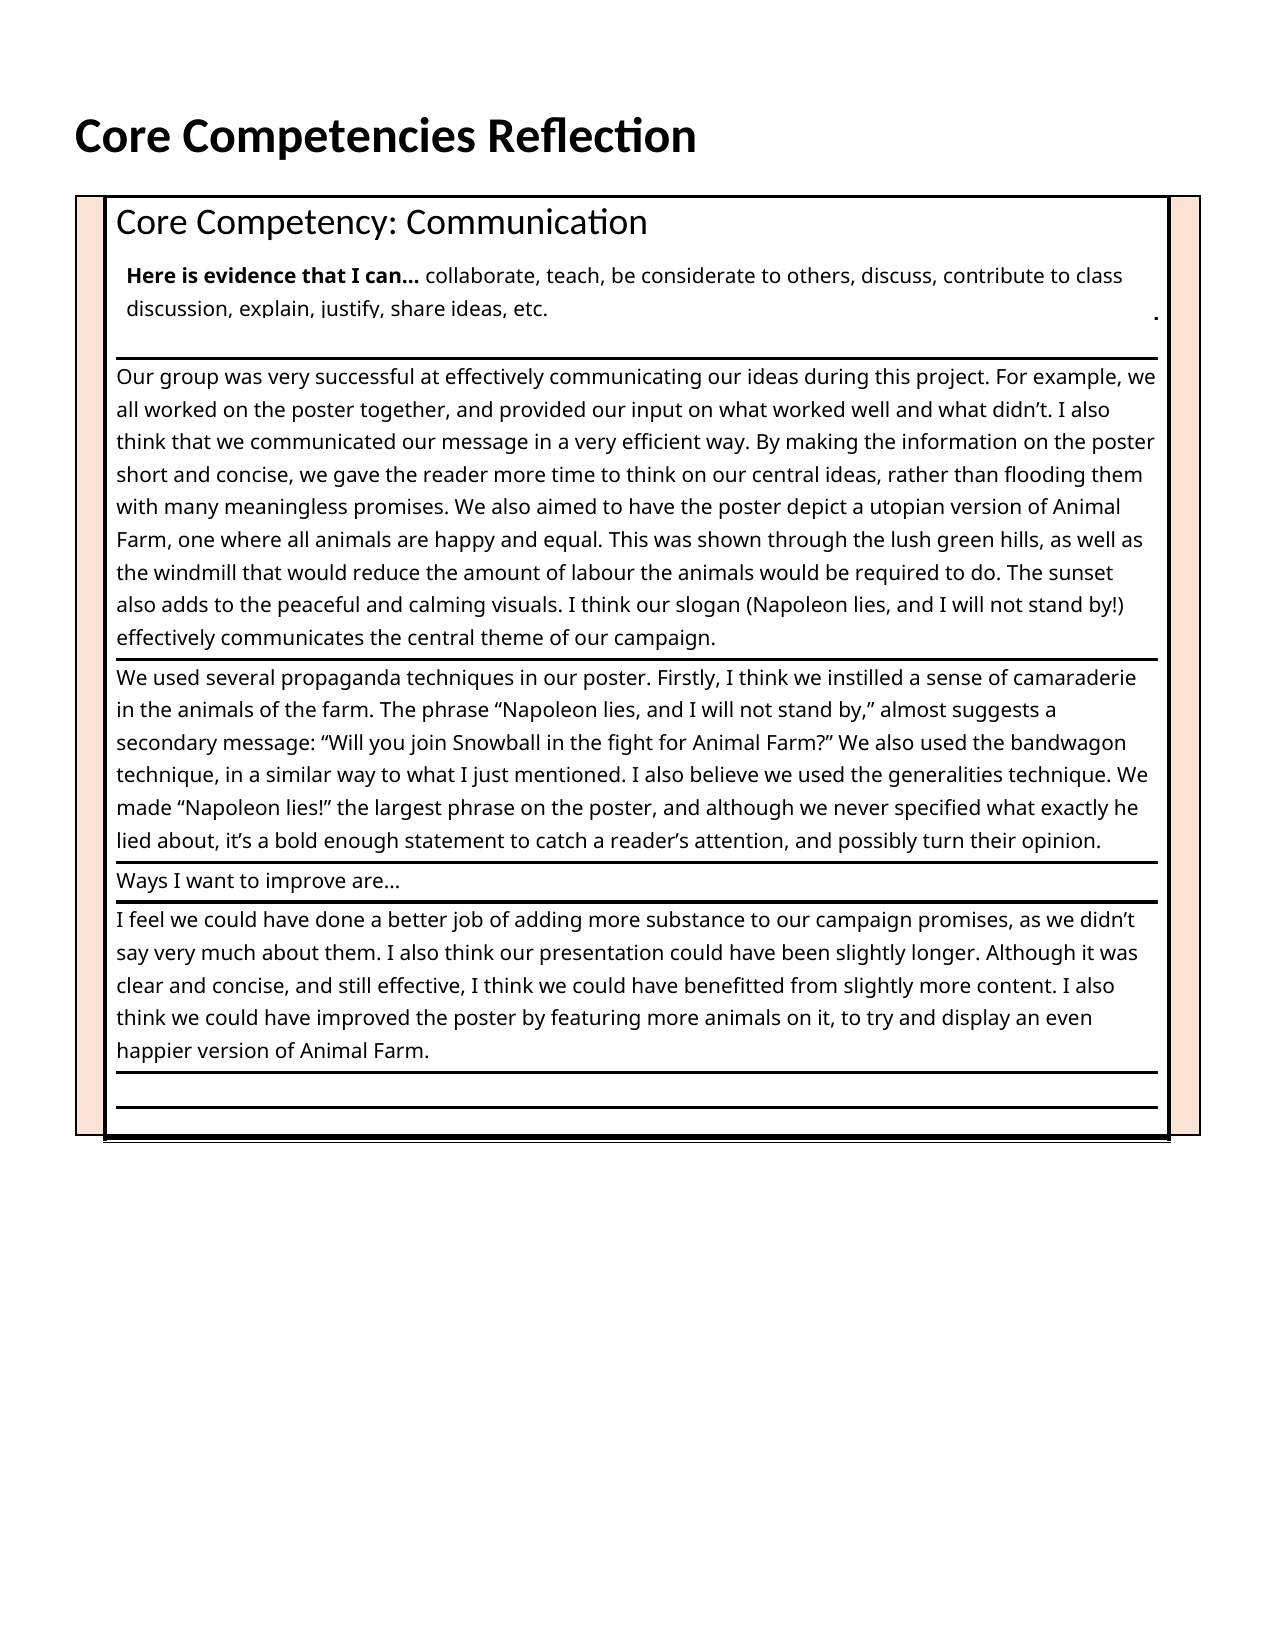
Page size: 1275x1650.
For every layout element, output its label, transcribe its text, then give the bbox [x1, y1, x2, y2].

text Core Competencies Reflection [75, 104, 1200, 165]
table_header [77, 197, 103, 1134]
table_header [1171, 197, 1199, 1134]
table_header Core Competency: Communication Our group was very successful at effectively communicating our ideas during this project. For example, we all worked on the poster together, and provided our input on what worked well and what didn’t. I also think that we communicated our message in a very efficient way. By making the information on the poster short and concise, we gave the reader more time to think on our central ideas, rather than flooding them with many meaningless promises. We also aimed to have the poster depict a utopian version of Animal Farm, one where all animals are happy and equal. This was shown through the lush green hills, as well as the windmill that would reduce the amount of labour the animals would be required to do. The sunset also adds to the peaceful and calming visuals. I think our slogan (Napoleon lies, and I will not stand by!) effectively communicates the central theme of our campaign. We used several propaganda techniques in our poster. Firstly, I think we instilled a sense of camaraderie in the animals of the farm. The phrase “Napoleon lies, and I will not stand by,” almost suggests a secondary message: “Will you join Snowball in the fight for Animal Farm?” We also used the bandwagon technique, in a similar way to what I just mentioned. I also believe we used the generalities technique. We made “Napoleon lies!” the largest phrase on the poster, and although we never specified what exactly he lied about, it’s a bold enough statement to catch a reader’s attention, and possibly turn their opinion. Ways I want to improve are… I feel we could have done a better job of adding more substance to our campaign promises, as we didn’t say very much about them. I also think our presentation could have been slightly longer. Although it was clear and concise, and still effective, I think we could have benefitted from slightly more content. I also think we could have improved the poster by featuring more animals on it, to try and display an even happier version of Animal Farm. [107, 198, 1167, 1134]
